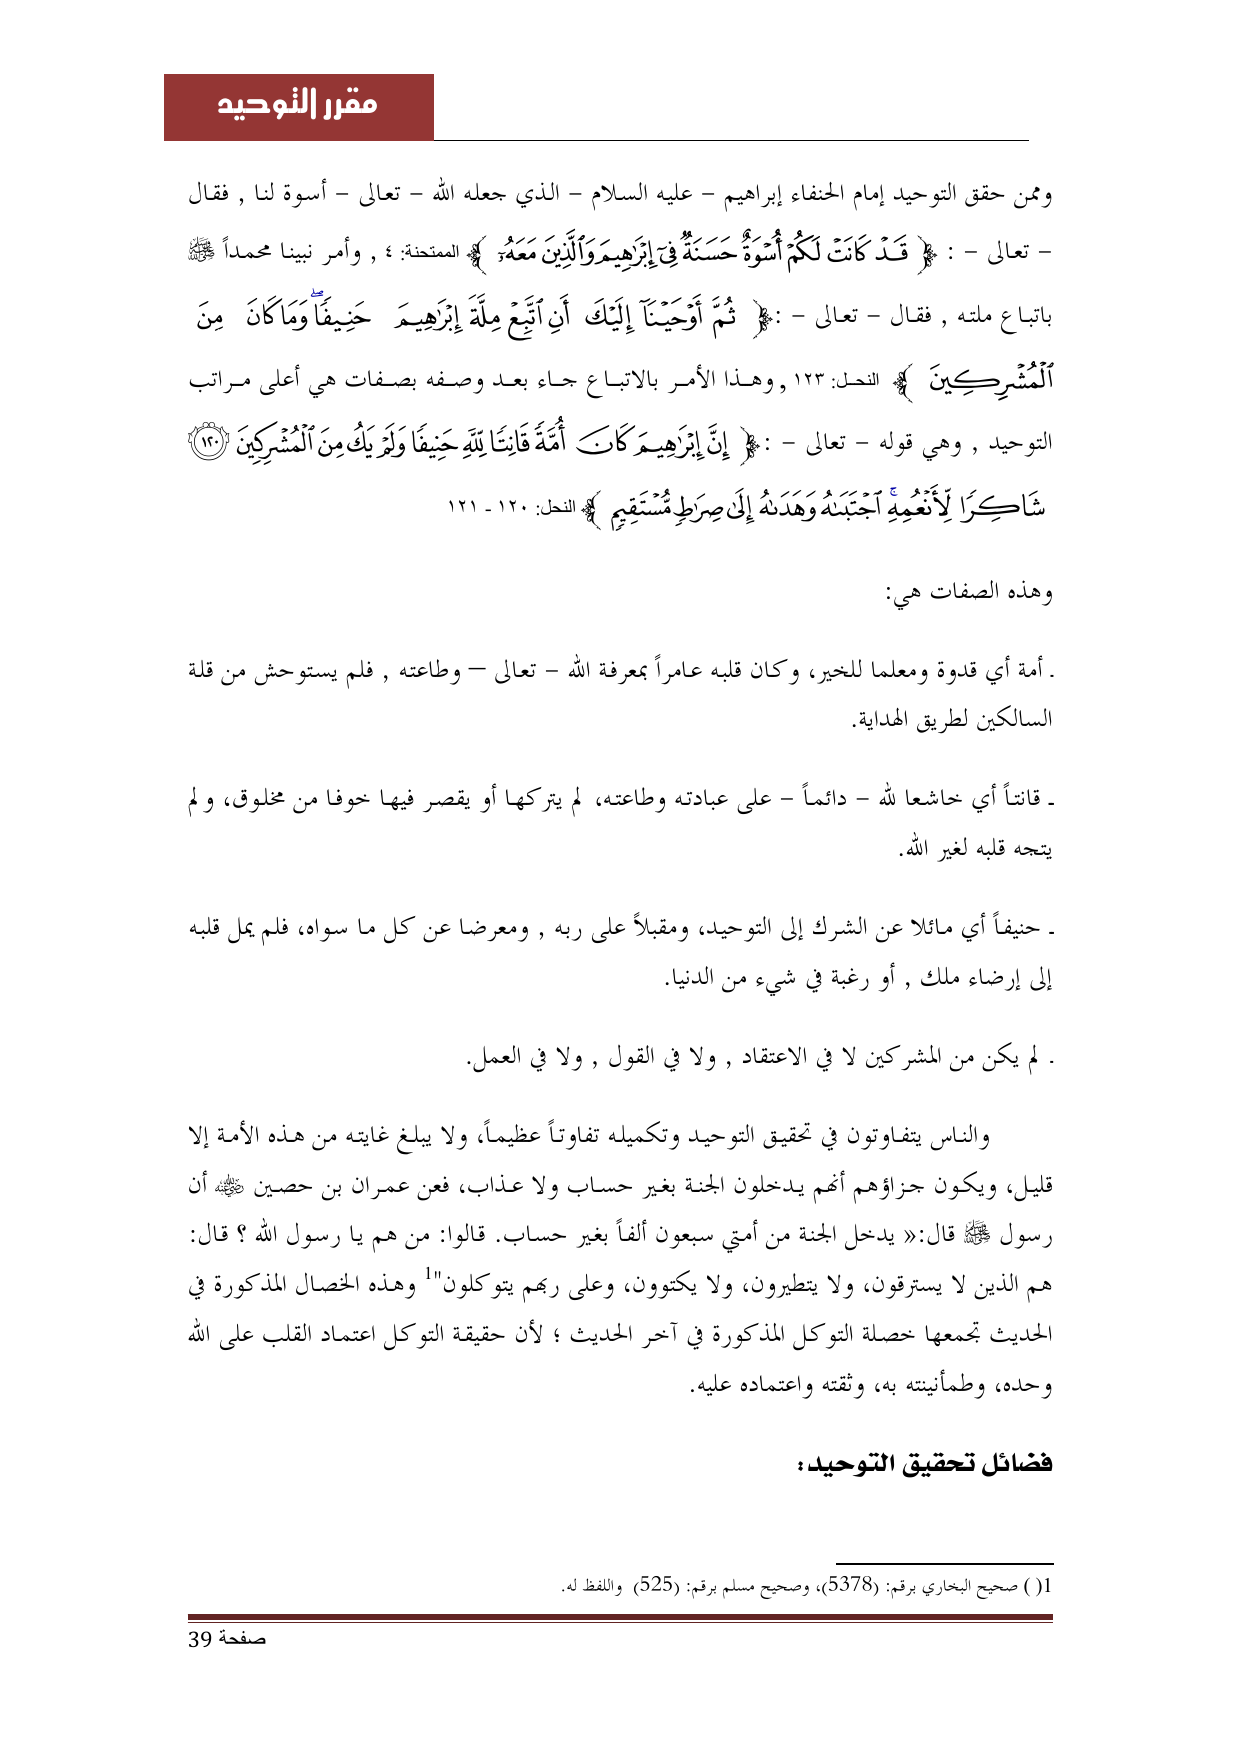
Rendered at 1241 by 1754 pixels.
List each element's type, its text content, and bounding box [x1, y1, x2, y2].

subtitle وهذه الصفات هي: [187, 567, 1053, 617]
text فضائل تحقيق التوحيد: [187, 1439, 1053, 1484]
subtitle ـ حنيفاً أي مائلا عن الشرك إلى التوحيد، ومقبلاً على ربه , ومعرضا عن كل ما سواه، فلم يمل قلبه إلى إرضاء ملك , أو رغبة في شيء من الدنيا. [187, 903, 1053, 1003]
subtitle ـ قانتاً أي خاشعا لله - دائماً - على عبادته وطاعته، لم يتركها أو يقصر فيها خوفا من مخلوق، ولم يتجه قلبه لغير الله. [187, 775, 1053, 874]
subtitle ـ لم يكن من المشركين لا في الاعتقاد , ولا في القول , ولا في العمل. [187, 1032, 1053, 1082]
subtitle وممن حقق التوحيد إمام الحنفاء إبراهيم - عليه السلام - الذي جعله الله - تعالى - أسوة لنا , فقال - تعالى - : ﭽ ﮣ ﮤ ﮥ ﮦ ﮧ ﮨ ﮩﮪ ﮫ ﭼ الممتحنة: ٤ , وأمر نبينا محمداً باتباع ملته , فقال - تعالى - :ﭽ ﮅ ﮆ ﮇ ﮈ ﮉ ﮊ ﮋ ﮌﮍ ﮎ ﮏ ﮐ ﮑ ﭼ النحل: ١٢٣ , وهذا الأمر بالاتباع جاء بعد وصفه بصفات هي أعلى مراتب التوحيد , وهي قوله - تعالى - : ﭽ ﭥ ﭦ ﭧ ﭨ ﭩ ﭪ ﭫ ﭬ ﭭ ﭮ ﭯ ﭰ ﭱ ﭲﭳ ﭴ ﭵ ﭶ ﭷ ﭸ ﭼ النحل: ١٢٠ - ١٢١ [187, 169, 1053, 538]
subtitle والناس يتفاوتون في تحقيق التوحيد وتكميله تفاوتاً عظيماً، ولا يبلغ غايته من هذه الأمة إلا قليل، ويكون جزاؤهم أنهم يدخلون الجنة بغير حساب ولا عذاب، فعن عمران بن حصين أن رسول قال:« يدخل الجنة من أمتي سبعون ألفاً بغير حساب. قالوا: من هم يا رسول الله ؟ قال: هم الذين لا يسترقون، ولا يتطيرون، ولا يكتوون، وعلى ربهم يتوكلون" وهذه الخصال المذكورة في الحديث تجمعها خصلة التوكل المذكورة في آخر الحديث ؛ لأن حقيقة التوكل اعتماد القلب على الله وحده، وطمأنينته به، وثقته واعتماده عليه. [187, 1111, 1053, 1410]
subtitle ـ أمة أي قدوة ومعلما للخير، وكان قلبه عامراً بمعرفة الله - تعالى – وطاعته , فلم يستوحش من قلة السالكين لطريق الهداية. [187, 646, 1053, 746]
